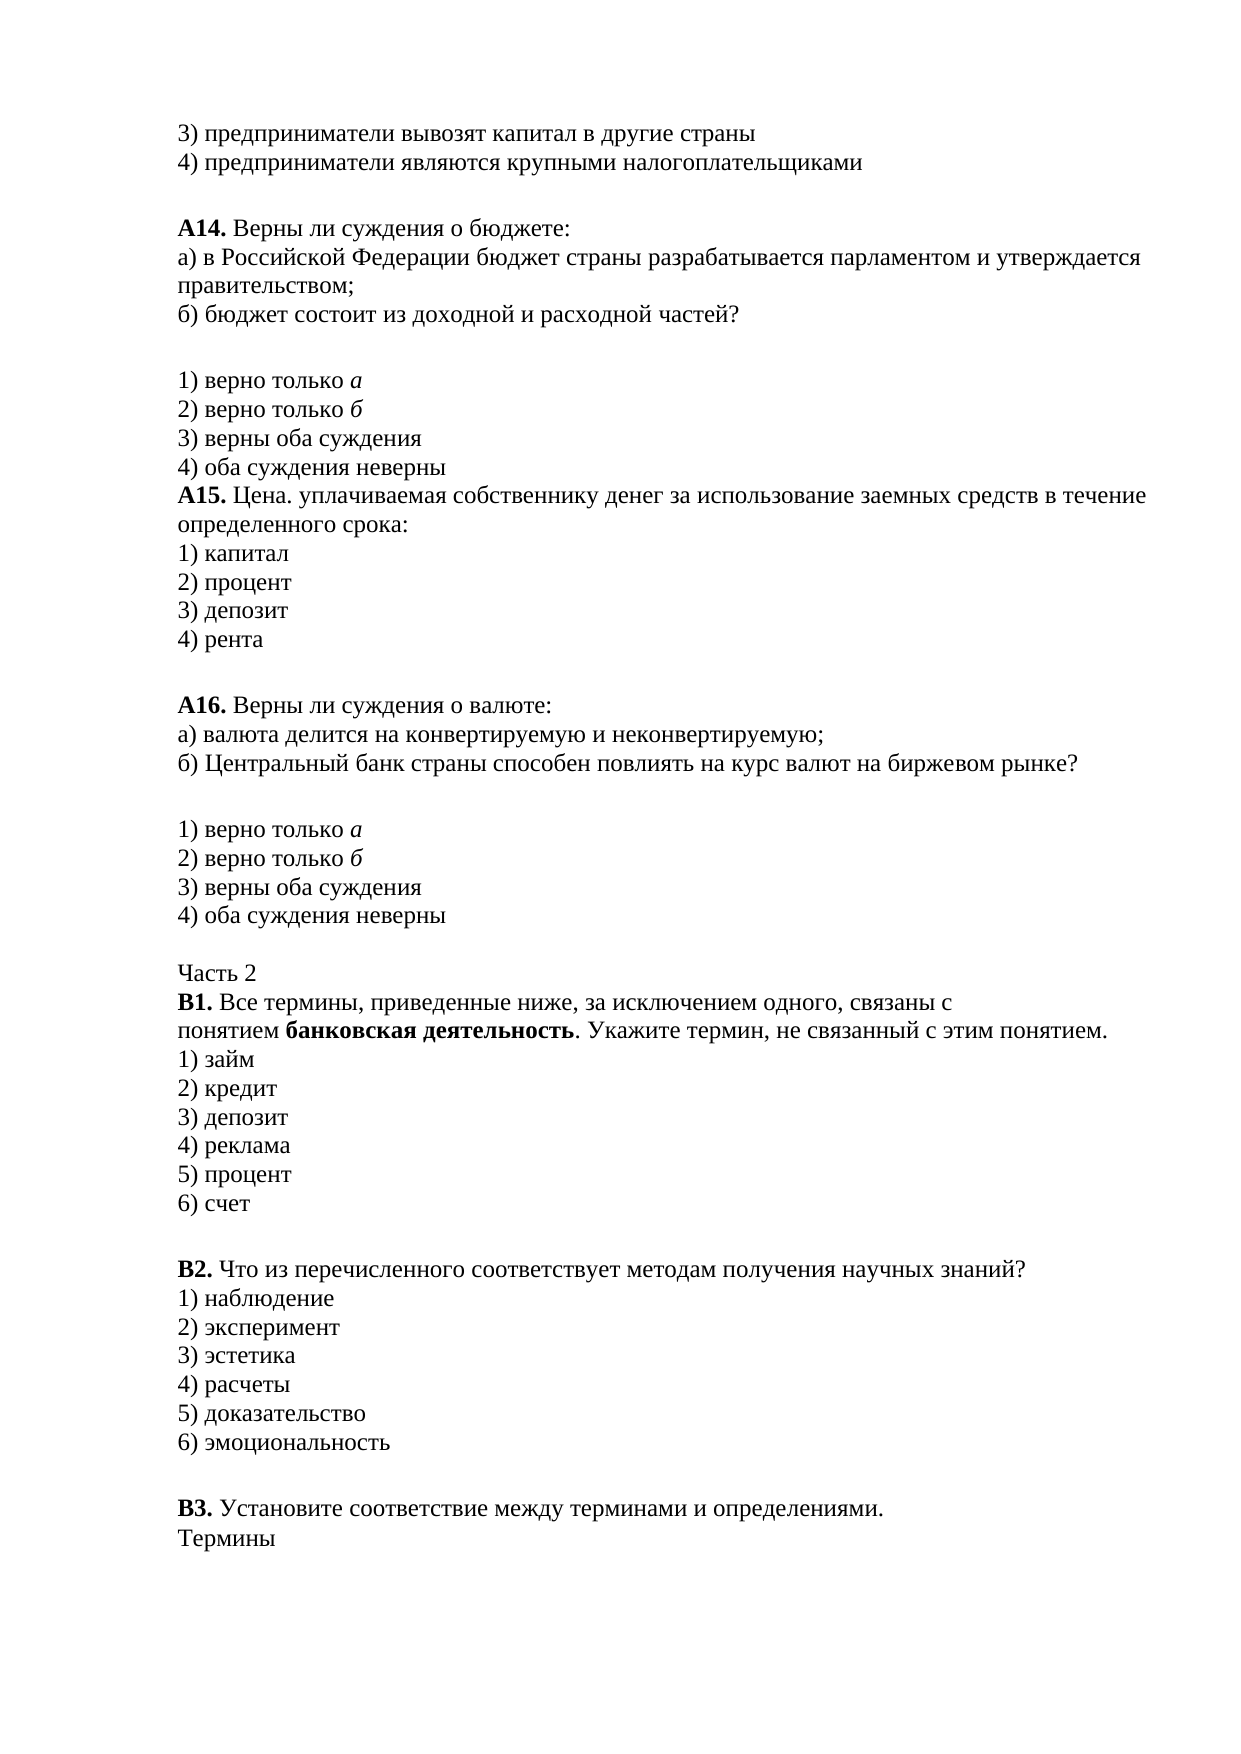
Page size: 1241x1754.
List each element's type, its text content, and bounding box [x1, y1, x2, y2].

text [177, 118, 1152, 176]
text А14. Верны ли суждения о бюджете: [177, 213, 1152, 242]
text А15. Цена. уплачиваемая собственнику денег за использование заемных средств в течение определенного срока: [177, 481, 1152, 538]
text В3. Установите соответствие между терминами и определениями. [177, 1493, 1152, 1522]
text В1. Все термины, приведенные ниже, за исключением одного, связаны с понятием банковская деятельность. Укажите термин, не связанный с этим понятием. [177, 987, 1152, 1044]
text 1) верно только а 2) верно только б 3) верны оба суждения 4) оба суждения неверны [177, 814, 1152, 929]
text а) в Российской Федерации бюджет страны разрабатывается парламентом и утверждается правительством; б) бюджет состоит из доходной и расходной частей? [177, 242, 1152, 328]
text В2. Что из перечисленного соответствует методам получения научных знаний? [177, 1254, 1152, 1283]
text Часть 2 [177, 958, 1152, 987]
text 1) верно только а 2) верно только б 3) верны оба суждения 4) оба суждения неверны [177, 366, 1152, 481]
text Термины [177, 1522, 1152, 1552]
text 1) наблюдение 2) эксперимент 3) эстетика 4) расчеты 5) доказательство 6) эмоциональность [177, 1283, 1152, 1456]
text 1) капитал 2) процент 3) депозит 4) рента [177, 538, 1152, 653]
text а) валюта делится на конвертируемую и неконвертируемую; б) Центральный банк страны способен повлиять на курс валют на биржевом рынке? [177, 719, 1152, 777]
text 1) займ 2) кредит 3) депозит 4) реклама 5) процент 6) счет [177, 1044, 1152, 1217]
text А16. Верны ли суждения о валюте: [177, 691, 1152, 719]
